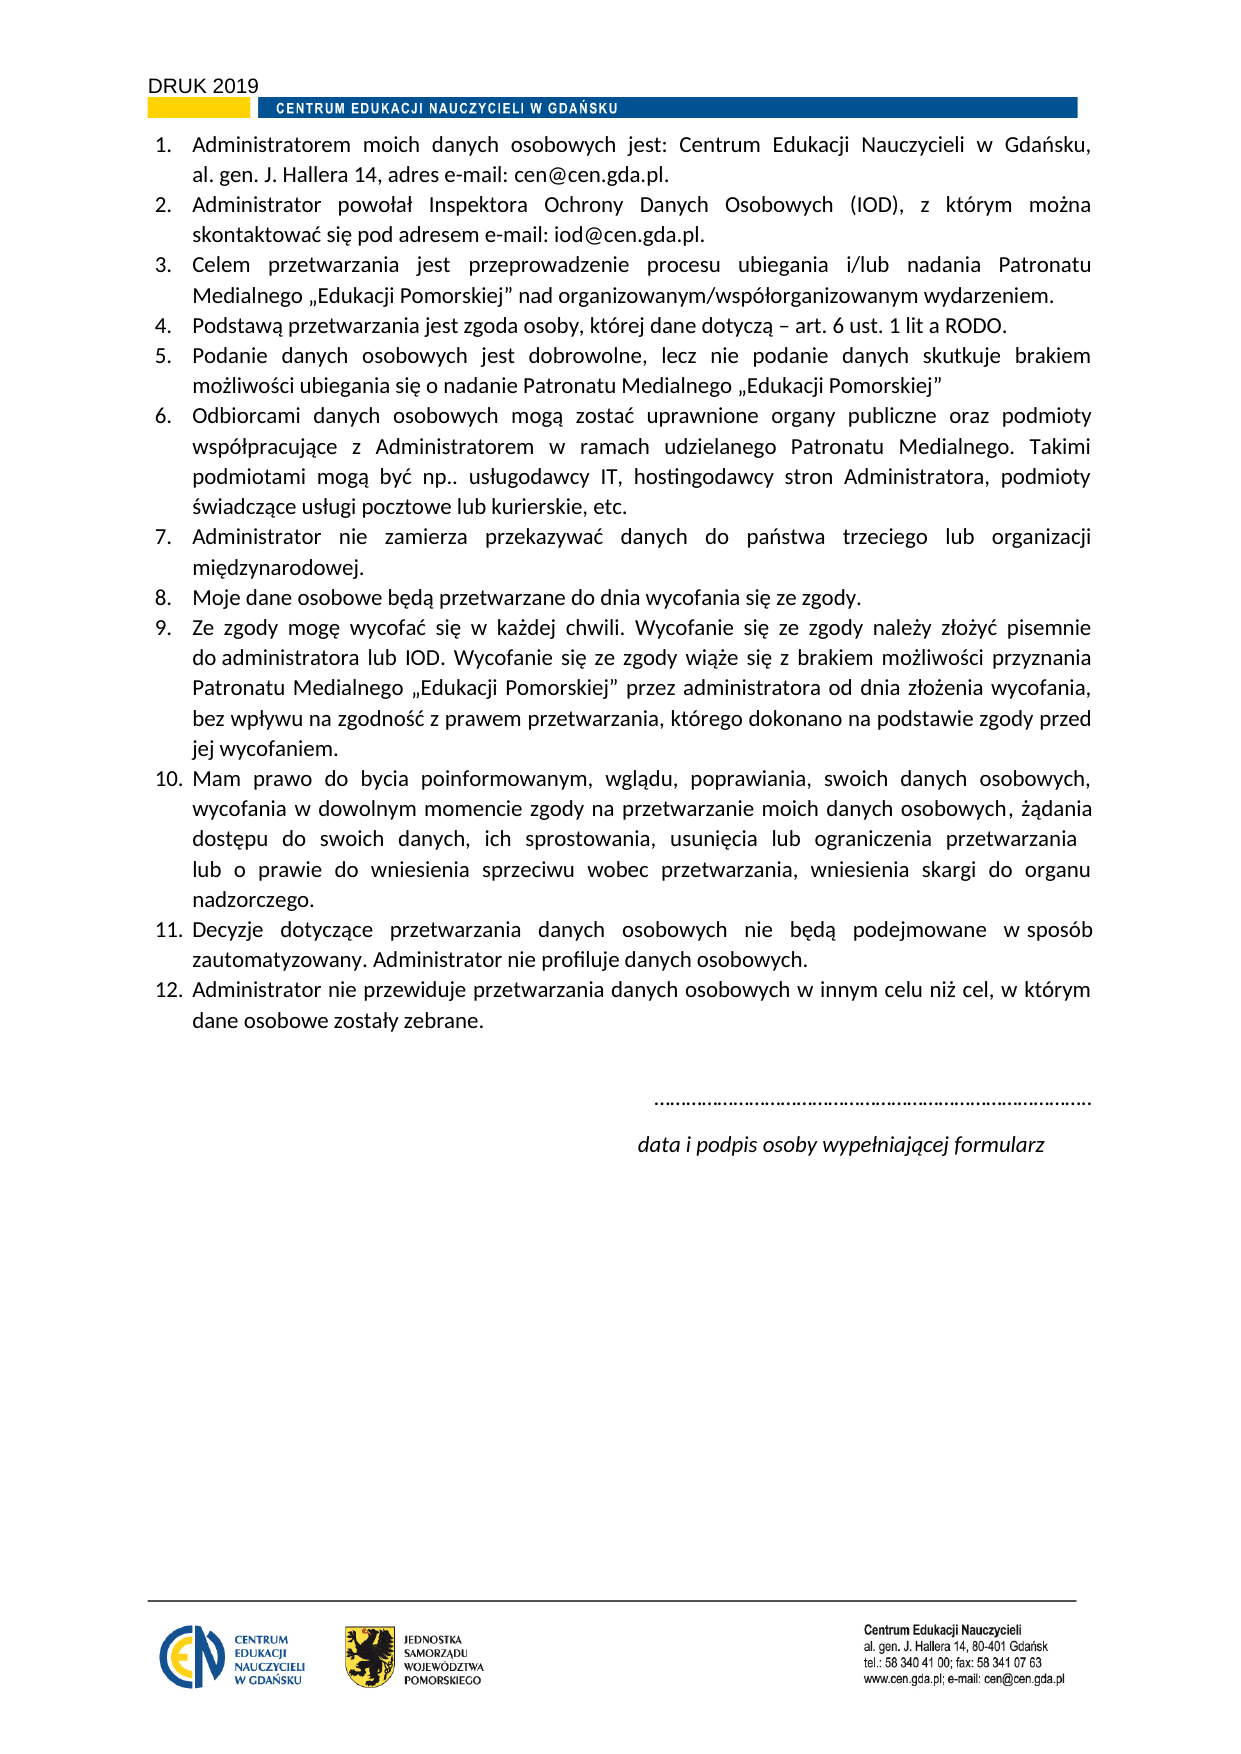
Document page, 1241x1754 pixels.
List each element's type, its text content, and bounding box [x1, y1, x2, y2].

list Ze zgody mogę wycofać się w każdej chwili. Wycofanie się ze zgody należy złożyć pisemnie do administratora lub IOD. Wycofanie się ze zgody wiąże się z brakiem możliwości przyznania Patronatu Medialnego „Edukacji Pomorskiej” przez administratora od dnia złożenia wycofania, bez wpływu na zgodność z prawem przetwarzania, którego dokonano na podstawie zgody przed jej wycofaniem. [154, 613, 1093, 762]
list Mam prawo do bycia poinformowanym, wglądu, poprawiania, swoich danych osobowych, wycofania w dowolnym momencie zgody na przetwarzanie moich danych osobowych, żądania dostępu do swoich danych, ich sprostowania, usunięcia lub ograniczenia przetwarzania lub o prawie do wniesienia sprzeciwu wobec przetwarzania, wniesienia skargi do organu nadzorczego. [154, 764, 1093, 913]
list Podanie danych osobowych jest dobrowolne, lecz nie podanie danych skutkuje brakiem możliwości ubiegania się o nadanie Patronatu Medialnego „Edukacji Pomorskiej” [154, 341, 1093, 399]
list Decyzje dotyczące przetwarzania danych osobowych nie będą podejmowane w sposób zautomatyzowany. Administrator nie profiluje danych osobowych. [154, 915, 1093, 973]
list Odbiorcami danych osobowych mogą zostać uprawnione organy publiczne oraz podmioty współpracujące z Administratorem w ramach udzielanego Patronatu Medialnego. Takimi podmiotami mogą być np.. usługodawcy IT, hostingodawcy stron Administratora, podmioty świadczące usługi pocztowe lub kurierskie, etc. [154, 402, 1093, 520]
list Moje dane osobowe będą przetwarzane do dnia wycofania się ze zgody. [154, 583, 1093, 611]
list Administrator powołał Inspektora Ochrony Danych Osobowych (IOD), z którym można skontaktować się pod adresem e-mail: iod@cen.gda.pl. [154, 190, 1093, 248]
list Administrator nie przewiduje przetwarzania danych osobowych w innym celu niż cel, w którym dane osobowe zostały zebrane. [154, 976, 1093, 1034]
text data i podpis osoby wypełniającej formularz [516, 1130, 1093, 1158]
list Celem przetwarzania jest przeprowadzenie procesu ubiegania i/lub nadania Patronatu Medialnego „Edukacji Pomorskiej” nad organizowanym/współorganizowanym wydarzeniem. [154, 251, 1093, 309]
list Administrator nie zamierza przekazywać danych do państwa trzeciego lub organizacji międzynarodowej. [154, 522, 1093, 581]
text ……………………………………………………………………….. [148, 1083, 1093, 1111]
picture [147, 1596, 1078, 1702]
picture [147, 97, 1078, 118]
list Podstawą przetwarzania jest zgoda osoby, której dane dotyczą – art. 6 ust. 1 lit a RODO. [154, 311, 1093, 339]
list Administratorem moich danych osobowych jest: Centrum Edukacji Nauczycieli w Gdańsku, al. gen. J. Hallera 14, adres e-mail: cen@cen.gda.pl. [154, 130, 1093, 188]
